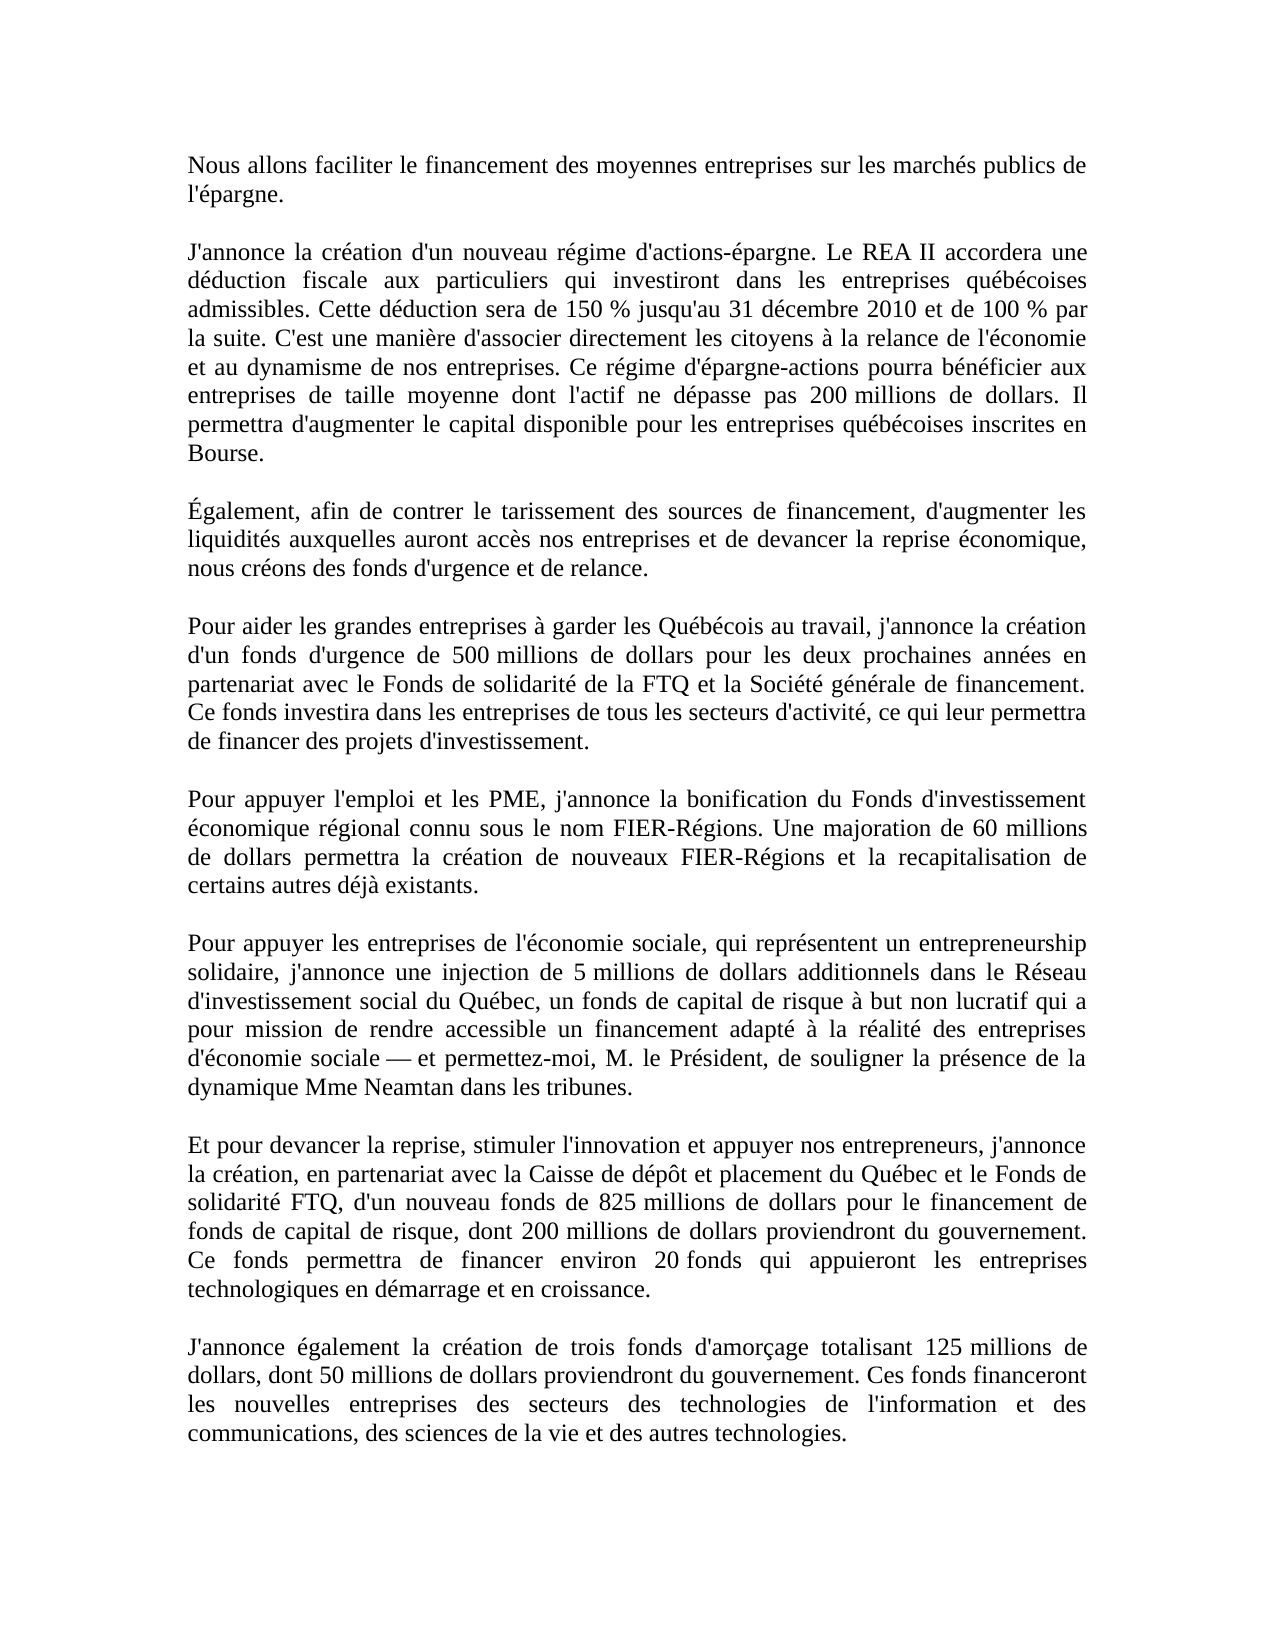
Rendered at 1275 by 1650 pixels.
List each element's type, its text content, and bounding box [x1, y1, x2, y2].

text J'annonce également la création de trois fonds d'amorçage totalisant 125 millions de dollars, dont 50 millions de dollars proviendront du gouvernement. Ces fonds financeront les nouvelles entreprises des secteurs des technologies de l'information et des communications, des sciences de la vie et des autres technologies. [187, 1332, 1087, 1447]
text Et pour devancer la reprise, stimuler l'innovation et appuyer nos entrepreneurs, j'annonce la création, en partenariat avec la Caisse de dépôt et placement du Québec et le Fonds de solidarité FTQ, d'un nouveau fonds de 825 millions de dollars pour le financement de fonds de capital de risque, dont 200 millions de dollars proviendront du gouvernement. Ce fonds permettra de financer environ 20 fonds qui appuieront les entreprises technologiques en démarrage et en croissance. [187, 1130, 1087, 1302]
text Pour appuyer l'emploi et les PME, j'annonce la bonification du Fonds d'investissement économique régional connu sous le nom FIER-Régions. Une majoration de 60 millions de dollars permettra la création de nouveaux FIER-Régions et la recapitalisation de certains autres déjà existants. [187, 784, 1087, 899]
text J'annonce la création d'un nouveau régime d'actions-épargne. Le REA II accordera une déduction fiscale aux particuliers qui investiront dans les entreprises québécoises admissibles. Cette déduction sera de 150 % jusqu'au 31 décembre 2010 et de 100 % par la suite. C'est une manière d'associer directement les citoyens à la relance de l'économie et au dynamisme de nos entreprises. Ce régime d'épargne-actions pourra bénéficier aux entreprises de taille moyenne dont l'actif ne dépasse pas 200 millions de dollars. Il permettra d'augmenter le capital disponible pour les entreprises québécoises inscrites en Bourse. [187, 237, 1087, 467]
text Pour appuyer les entreprises de l'économie sociale, qui représentent un entrepreneurship solidaire, j'annonce une injection de 5 millions de dollars additionnels dans le Réseau d'investissement social du Québec, un fonds de capital de risque à but non lucratif qui a pour mission de rendre accessible un financement adapté à la réalité des entreprises d'économie sociale ― et permettez-moi, M. le Président, de souligner la présence de la dynamique Mme Neamtan dans les tribunes. [187, 928, 1087, 1101]
text Également, afin de contrer le tarissement des sources de financement, d'augmenter les liquidités auxquelles auront accès nos entreprises et de devancer la reprise économique, nous créons des fonds d'urgence et de relance. [187, 496, 1087, 582]
text Pour aider les grandes entreprises à garder les Québécois au travail, j'annonce la création d'un fonds d'urgence de 500 millions de dollars pour les deux prochaines années en partenariat avec le Fonds de solidarité de la FTQ et la Société générale de financement. Ce fonds investira dans les entreprises de tous les secteurs d'activité, ce qui leur permettra de financer des projets d'investissement. [187, 611, 1087, 755]
text Nous allons faciliter le financement des moyennes entreprises sur les marchés publics de l'épargne. [187, 150, 1087, 207]
